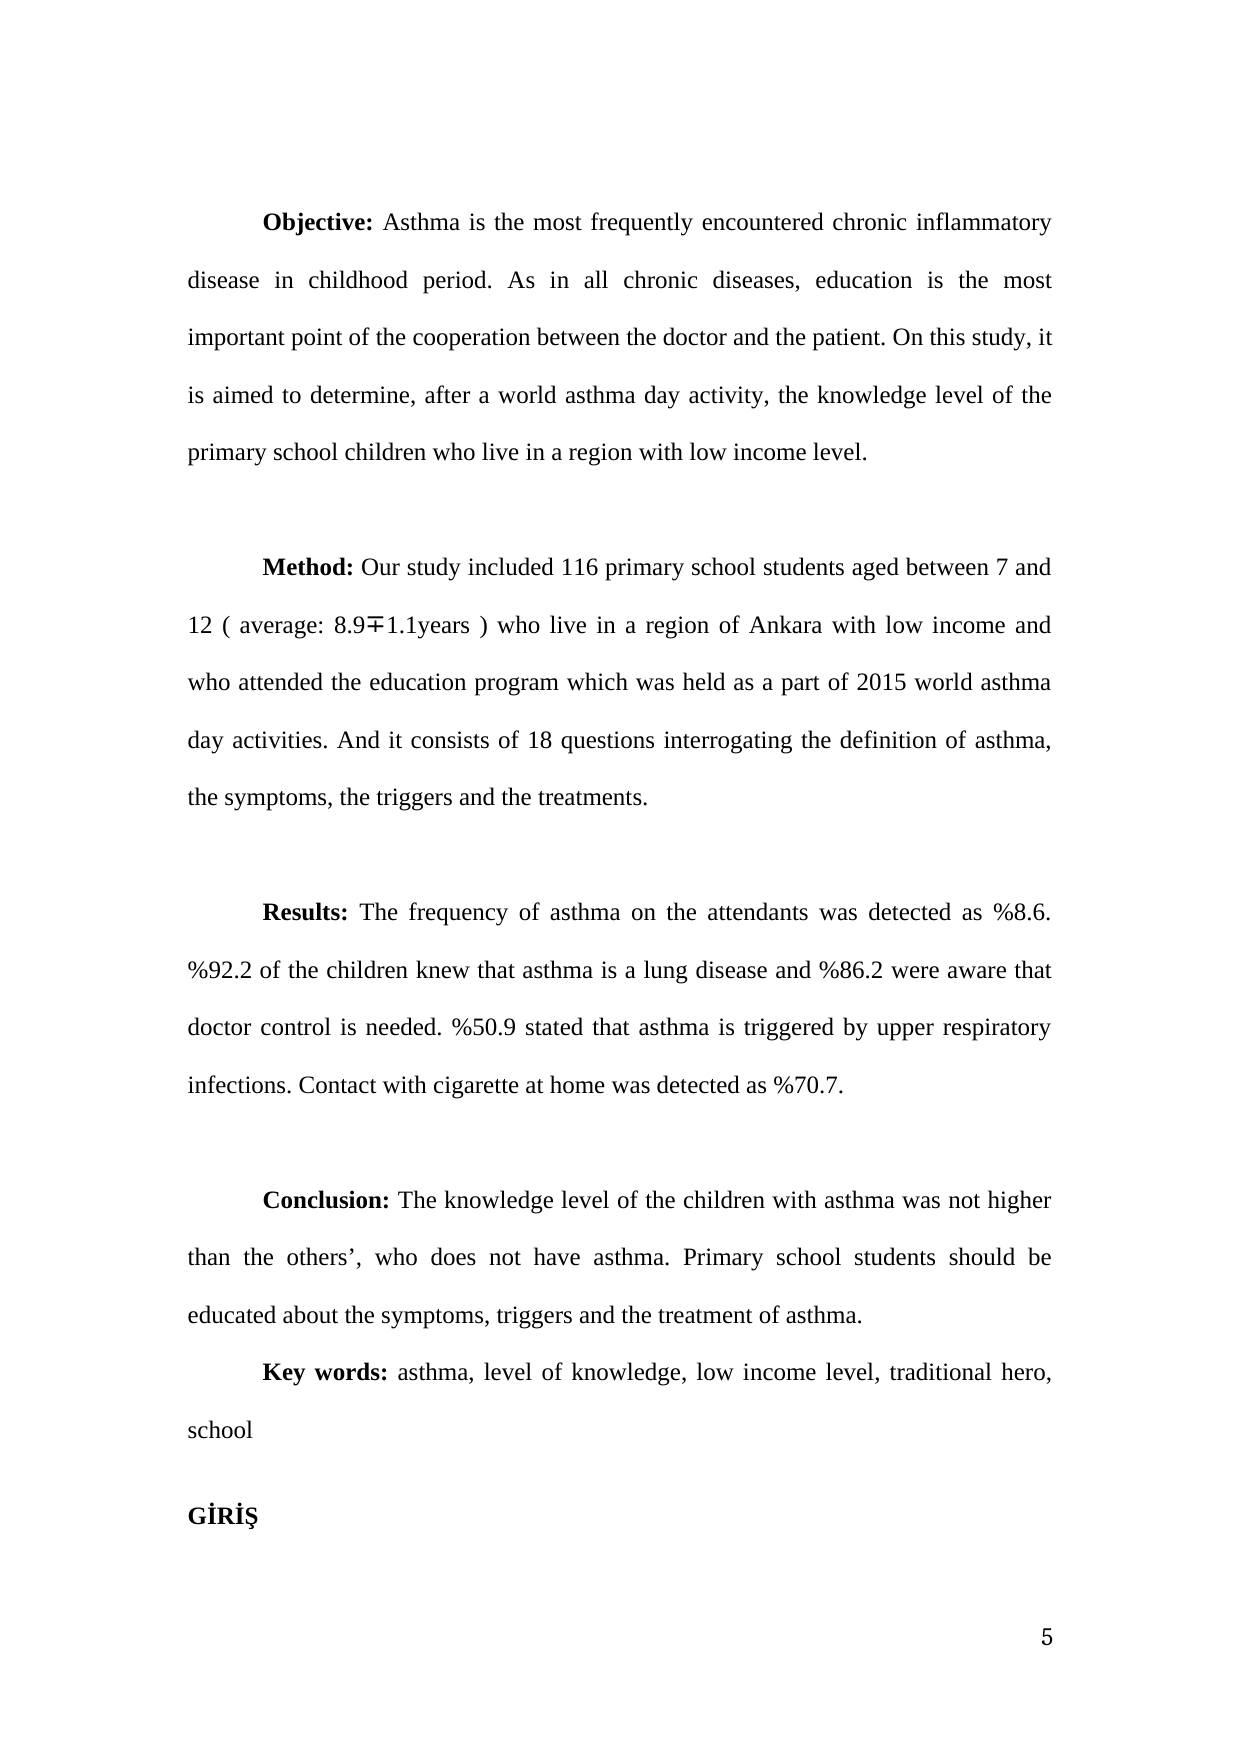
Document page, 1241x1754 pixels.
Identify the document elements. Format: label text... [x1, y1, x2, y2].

text Results: The frequency of asthma on the attendants was detected as %8.6. %92.2 of the children knew that asthma is a lung disease and %86.2 were aware that doctor control is needed. %50.9 stated that asthma is triggered by upper respiratory infections. Contact with cigarette at home was detected as %70.7. [187, 897, 1053, 1099]
text Objective: Asthma is the most frequently encountered chronic inflammatory disease in childhood period. As in all chronic diseases, education is the most important point of the cooperation between the doctor and the patient. On this study, it is aimed to determine, after a world asthma day activity, the knowledge level of the primary school children who live in a region with low income level. [187, 207, 1053, 466]
text Conclusion: The knowledge level of the children with asthma was not higher than the others’, who does not have asthma. Primary school students should be educated about the symptoms, triggers and the treatment of asthma. [187, 1185, 1053, 1329]
text Key words: asthma, level of knowledge, low income level, traditional hero, school [187, 1357, 1053, 1444]
text Method: Our study included 116 primary school students aged between 7 and 12 ( average: 8.91.1years ) who live in a region of Ankara with low income and who attended the education program which was held as a part of 2015 world asthma day activities. And it consists of 18 questions interrogating the definition of asthma, the symptoms, the triggers and the treatments. [187, 552, 1053, 811]
text GİRİŞ [187, 1501, 1053, 1530]
